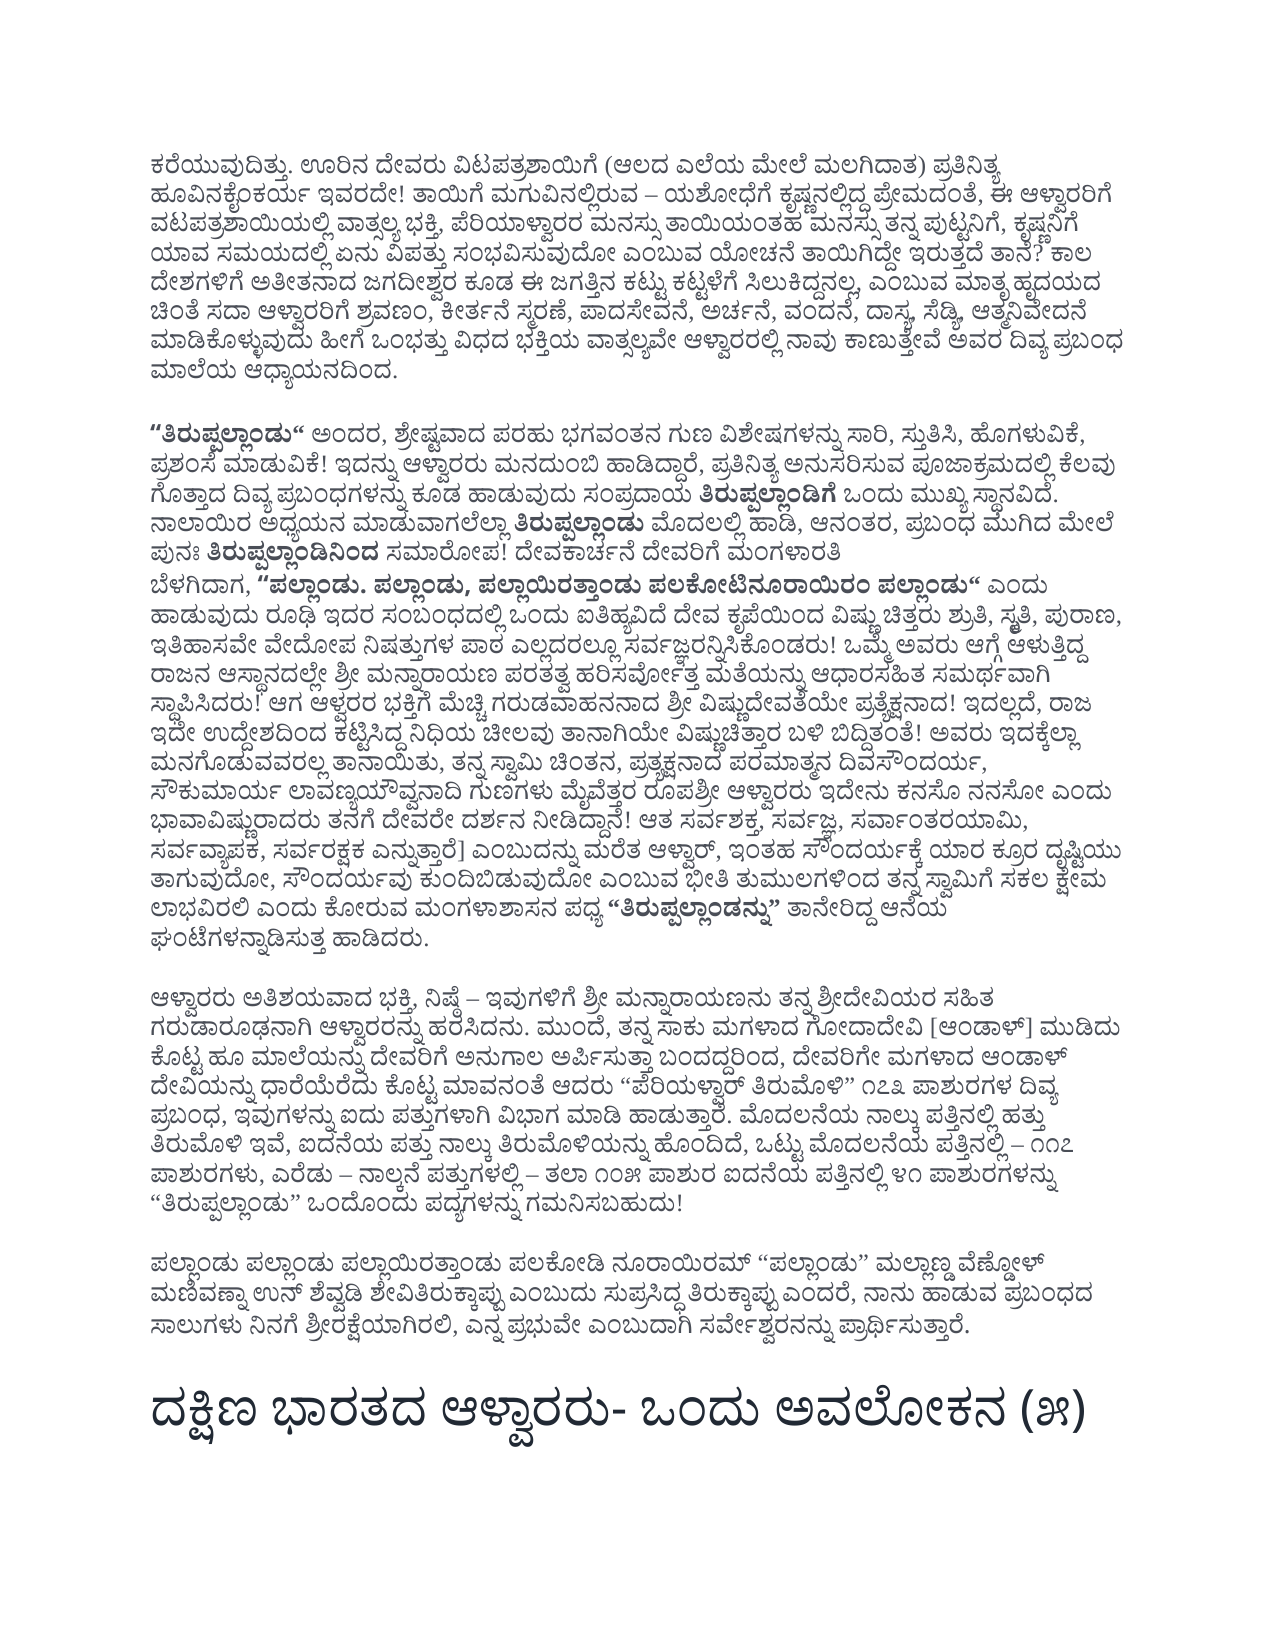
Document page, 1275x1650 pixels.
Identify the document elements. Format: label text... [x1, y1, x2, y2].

text ಪಲ್ಲಾಂಡು ಪಲ್ಲಾಂಡು ಪಲ್ಲಾಯಿರತ್ತಾಂಡು ಪಲಕೋಡಿ ನೂರಾಯಿರಮ್ “ಪಲ್ಲಾಂಡು” ಮಲ್ಲಾಣ್ಡ ವೆಣ್ಡೋಳ್ ಮಣಿವಣ್ನಾ ಉನ್ ಶೆವ್ವಡಿ ಶೇವಿತಿರುಕ್ಕಾಪ್ಪು ಎಂಬುದು ಸುಪ್ರಸಿದ್ಧ ತಿರುಕ್ಕಾಪ್ಪು ಎಂದರೆ, ನಾನು ಹಾಡುವ ಪ್ರಬಂಧದ ಸಾಲುಗಳು ನಿನಗೆ ಶ್ರೀರಕ್ಷೆಯಾಗಿರಲಿ, ಎನ್ನ ಪ್ರಭುವೇ ಎಂಬುದಾಗಿ ಸರ್ವೇಶ್ವರನನ್ನು ಪ್ರಾರ್ಥಿಸುತ್ತಾರೆ. [150, 1248, 1125, 1341]
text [150, 150, 1125, 384]
text ಆಳ್ವಾರರು ಅತಿಶಯವಾದ ಭಕ್ತಿ, ನಿಷ್ಠೆ – ಇವುಗಳಿಗೆ ಶ್ರೀ ಮನ್ನಾರಾಯಣನು ತನ್ನ ಶ್ರೀದೇವಿಯರ ಸಹಿತ ಗರುಡಾರೂಢನಾಗಿ ಆಳ್ವಾರರನ್ನು ಹರಸಿದನು. ಮುಂದೆ, ತನ್ನ ಸಾಕು ಮಗಳಾದ ಗೋದಾದೇವಿ [ಆಂಡಾಳ್] ಮುಡಿದು ಕೊಟ್ಟ ಹೂ ಮಾಲೆಯನ್ನು ದೇವರಿಗೆ ಅನುಗಾಲ ಅರ್ಪಿಸುತ್ತಾ ಬಂದದ್ದರಿಂದ, ದೇವರಿಗೇ ಮಗಳಾದ ಆಂಡಾಳ್ ದೇವಿಯನ್ನು ಧಾರೆಯೆರೆದು ಕೊಟ್ಟ ಮಾವನಂತೆ ಆದರು “ಪೆರಿಯಳ್ವಾರ್ ತಿರುಮೊಳಿ” ೧೭೩ ಪಾಶುರಗಳ ದಿವ್ಯ ಪ್ರಬಂಧ, ಇವುಗಳನ್ನು ಐದು ಪತ್ತುಗಳಾಗಿ ವಿಭಾಗ ಮಾಡಿ ಹಾಡುತ್ತಾರೆ. ಮೊದಲನೆಯ ನಾಲ್ಕು ಪತ್ತಿನಲ್ಲಿ ಹತ್ತು ತಿರುಮೊಳಿ ಇವೆ, ಐದನೆಯ ಪತ್ತು ನಾಲ್ಕು ತಿರುಮೊಳಿಯನ್ನು ಹೊಂದಿದೆ, ಒಟ್ಟು ಮೊದಲನೆಯ ಪತ್ತಿನಲ್ಲಿ – ೧೧೭ ಪಾಶುರಗಳು, ಎರೆಡು – ನಾಲ್ಕನೆ ಪತ್ತುಗಳಲ್ಲಿ – ತಲಾ ೧೦೫ ಪಾಶುರ ಐದನೆಯ ಪತ್ತಿನಲ್ಲಿ ೪೧ ಪಾಶುರಗಳನ್ನು “ತಿರುಪ್ಪಲ್ಲಾಂಡು” ಒಂದೊಂದು ಪದ್ಯಗಳನ್ನು ಗಮನಿಸಬಹುದು! [150, 983, 1125, 1217]
subtitle ದಕ್ಷಿಣ ಭಾರತದ ಆಳ್ವಾರರು- ಒಂದು ಅವಲೋಕನ (೫) [150, 1372, 1125, 1441]
text “ತಿರುಪ್ಪಲ್ಲಾಂಡು“ ಅಂದರ, ಶ್ರೇಷ್ಟವಾದ ಪರಹು ಭಗವಂತನ ಗುಣ ವಿಶೇಷಗಳನ್ನು ಸಾರಿ, ಸ್ತುತಿಸಿ, ಹೊಗಳುವಿಕೆ, ಪ್ರಶಂಸೆ ಮಾಡುವಿಕೆ! ಇದನ್ನು ಆಳ್ವಾರರು ಮನದುಂಬಿ ಹಾಡಿದ್ದಾರೆ, ಪ್ರತಿನಿತ್ಯ ಅನುಸರಿಸುವ ಪೂಜಾಕ್ರಮದಲ್ಲಿ ಕೆಲವು ಗೊತ್ತಾದ ದಿವ್ಯ ಪ್ರಬಂಧಗಳನ್ನು ಕೂಡ ಹಾಡುವುದು ಸಂಪ್ರದಾಯ ತಿರುಪ್ಪಲ್ಲಾಂಡಿಗೆ ಒಂದು ಮುಖ್ಯ ಸ್ಥಾನವಿದೆ. ನಾಲಾಯಿರ ಅಧ್ಯಯನ ಮಾಡುವಾಗಲೆಲ್ಲಾ ತಿರುಪ್ಪಲ್ಲಾಂಡು ಮೊದಲಲ್ಲಿ ಹಾಡಿ, ಆನಂತರ, ಪ್ರಬಂಧ ಮುಗಿದ ಮೇಲೆ ಪುನಃ ತಿರುಪ್ಪಲ್ಲಾಂಡಿನಿಂದ ಸಮಾರೋಪ! ದೇವಕಾರ್ಚನೆ ದೇವರಿಗೆ ಮಂಗಳಾರತಿ ಬೆಳಗಿದಾಗ, “ಪಲ್ಲಾಂಡು. ಪಲ್ಲಾಂಡು, ಪಲ್ಲಾಯಿರತ್ತಾಂಡು ಪಲಕೋಟಿನೂರಾಯಿರಂ ಪಲ್ಲಾಂಡು“ ಎಂದು ಹಾಡುವುದು ರೂಢಿ ಇದರ ಸಂಬಂಧದಲ್ಲಿ ಒಂದು ಐತಿಹ್ಯವಿದೆ ದೇವ ಕೃಪೆಯಿಂದ ವಿಷ್ಣು ಚಿತ್ತರು ಶ್ರುತಿ, ಸ್ಮೃತಿ, ಪುರಾಣ, ಇತಿಹಾಸವೇ ವೇದೋಪ ನಿಷತ್ತುಗಳ ಪಾಠ ಎಲ್ಲದರಲ್ಲೂ ಸರ್ವಜ್ಞರನ್ನಿಸಿಕೊಂಡರು! ಒಮ್ಮೆ ಅವರು ಆಗ್ಗೆ ಆಳುತ್ತಿದ್ದ ರಾಜನ ಆಸ್ಥಾನದಲ್ಲೇ ಶ್ರೀ ಮನ್ನಾರಾಯಣ ಪರತತ್ವ ಹರಿಸರ್ವೋತ್ತ ಮತೆಯನ್ನು ಆಧಾರಸಹಿತ ಸಮರ್ಥವಾಗಿ ಸ್ಥಾಪಿಸಿದರು! ಆಗ ಆಳ್ವರರ ಭಕ್ತಿಗೆ ಮೆಚ್ಚಿ ಗರುಡವಾಹನನಾದ ಶ್ರೀ ವಿಷ್ಣುದೇವತೆಯೇ ಪ್ರತ್ಯೆಕ್ಷನಾದ! ಇದಲ್ಲದೆ, ರಾಜ ಇದೇ ಉದ್ದೇಶದಿಂದ ಕಟ್ಟಿಸಿದ್ದ ನಿಧಿಯ ಚೀಲವು ತಾನಾಗಿಯೇ ವಿಷ್ಣುಚಿತ್ತಾರ ಬಳಿ ಬಿದ್ದಿತಂತೆ! ಅವರು ಇದಕ್ಕೆಲ್ಲಾ ಮನಗೊಡುವವರಲ್ಲ ತಾನಾಯಿತು, ತನ್ನ ಸ್ವಾಮಿ ಚಿಂತನ, ಪ್ರತ್ಯಕ್ಷನಾದ ಪರಮಾತ್ಮನ ದಿವಸೌಂದರ್ಯ, ಸೌಕುಮಾರ್ಯ ಲಾವಣ್ಯಯೌವ್ವನಾದಿ ಗುಣಗಳು ಮೈವೆತ್ತರ ರೂಪಶ್ರೀ ಆಳ್ವಾರರು ಇದೇನು ಕನಸೊ ನನಸೋ ಎಂದು ಭಾವಾವಿಷ್ಣುರಾದರು ತನಗೆ ದೇವರೇ ದರ್ಶನ ನೀಡಿದ್ದಾನೆ! ಆತ ಸರ್ವಶಕ್ತ, ಸರ್ವಜ್ಞ, ಸರ್ವಾಂತರಯಾಮಿ, ಸರ್ವವ್ಯಾಪಕ, ಸರ್ವರಕ್ಷಕ ಎನ್ನುತ್ತಾರೆ] ಎಂಬುದನ್ನು ಮರೆತ ಆಳ್ವಾರ್, ಇಂತಹ ಸೌಂದರ್ಯಕ್ಕೆ ಯಾರ ಕ್ರೂರ ದೃಷ್ಟಿಯು ತಾಗುವುದೋ, ಸೌಂದರ್ಯವು ಕುಂದಿಬಿಡುವುದೋ ಎಂಬುವ ಭೀತಿ ತುಮುಲಗಳಿಂದ ತನ್ನ ಸ್ವಾಮಿಗೆ ಸಕಲ ಕ್ಷೇಮ ಲಾಭವಿರಲಿ ಎಂದು ಕೋರುವ ಮಂಗಳಾಶಾಸನ ಪಧ್ಯ “ತಿರುಪ್ಪಲ್ಲಾಂಡನ್ನು” ತಾನೇರಿದ್ದ ಆನೆಯ ಘಂಟೆಗಳನ್ನಾಡಿಸುತ್ತ ಹಾಡಿದರು. [150, 415, 1125, 952]
